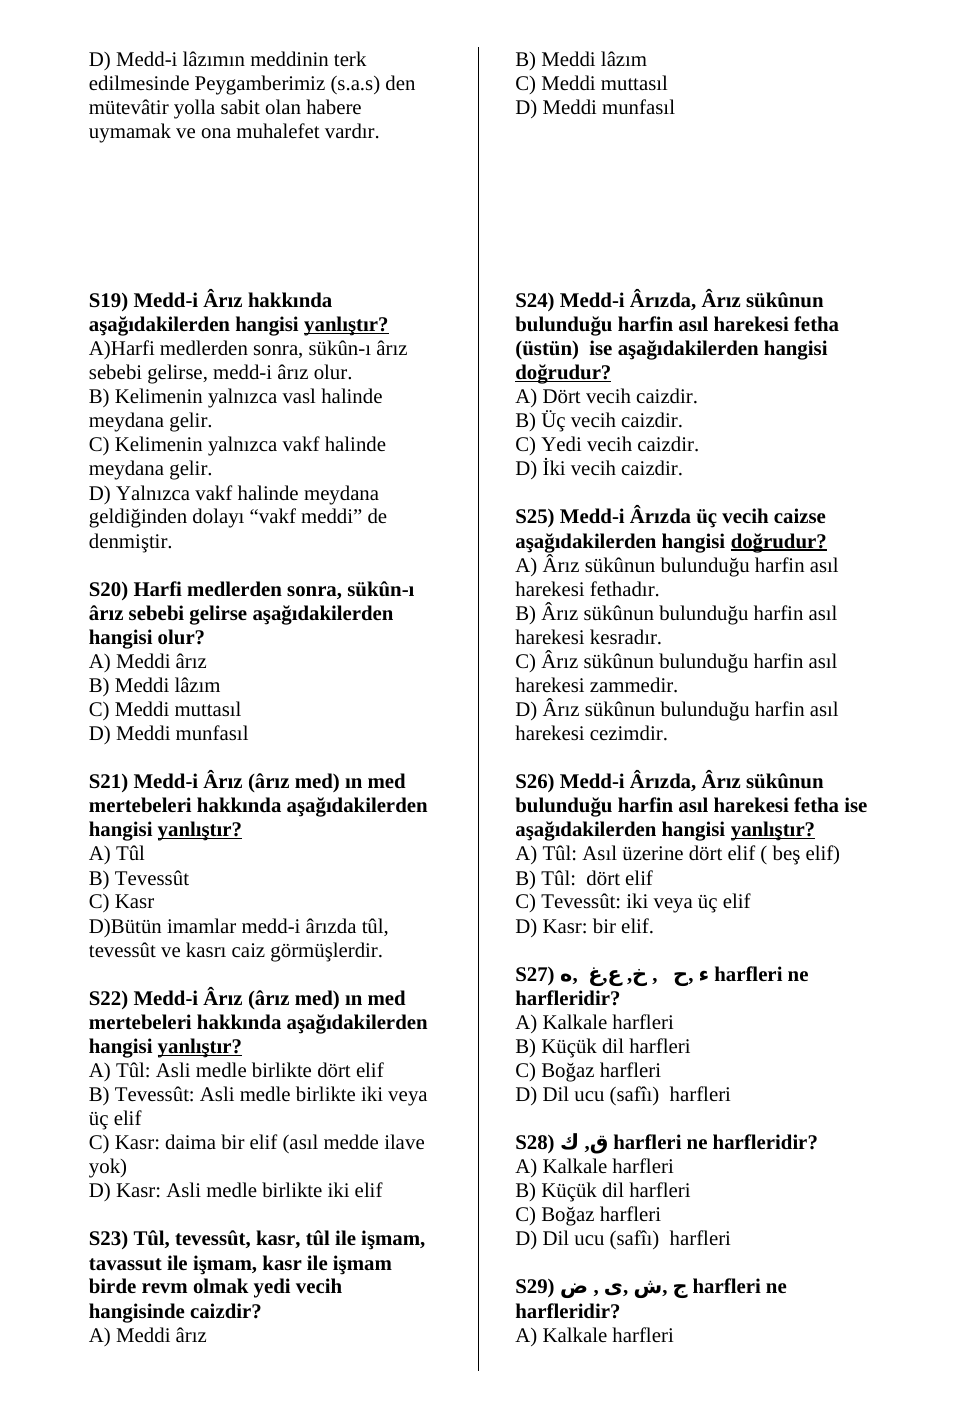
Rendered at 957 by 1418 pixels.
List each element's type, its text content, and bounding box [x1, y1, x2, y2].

text C) Ârız sükûnun bulunduğu harfin asıl harekesi zammedir. [515, 649, 868, 697]
text B) Küçük dil harfleri [515, 1034, 868, 1058]
text A) Tûl: Asıl üzerine dört elif ( beş elif) [515, 841, 868, 865]
text S24) Medd-i Ârızda, Ârız sükûnun bulunduğu harfin asıl harekesi fetha (üstün) ise aşağıdakilerden hangisi doğrudur? [515, 288, 868, 384]
text B) Küçük dil harfleri [515, 1178, 868, 1202]
text A) Kalkale harfleri [515, 1010, 868, 1034]
text D) Kasr: Asli medle birlikte iki elif [89, 1178, 441, 1202]
text S27) ء ,ح , خ, ع,غ ,ه harfleri ne harfleridir? [515, 962, 868, 1010]
text B) Tûl: dört elif [515, 865, 868, 889]
text S28) ق, ك harfleri ne harfleridir? [515, 1130, 868, 1154]
text D) Yalnızca vakf halinde meydana geldiğinden dolayı “vakf meddi” de denmiştir. [89, 480, 441, 553]
text B) Meddi lâzım [515, 47, 868, 71]
text C) Yedi vecih caizdir. [515, 432, 868, 456]
text C) Boğaz harfleri [515, 1058, 868, 1082]
text B) Meddi lâzım [89, 673, 441, 697]
text B) Tevessût: Asli medle birlikte iki veya üç elif [89, 1082, 441, 1130]
text A)Harfi medlerden sonra, sükûn-ı ârız sebebi gelirse, medd-i ârız olur. [89, 336, 441, 384]
text S22) Medd-i Ârız (ârız med) ın med mertebeleri hakkında aşağıdakilerden hangisi yanlıştır? [89, 986, 441, 1058]
text S23) Tûl, tevessût, kasr, tûl ile işmam, tavassut ile işmam, kasr ile işmam birde revm olmak yedi vecih hangisinde caizdir? [89, 1226, 441, 1323]
text D) Kasr: bir elif. [515, 913, 868, 938]
text C) Meddi muttasıl [89, 697, 441, 721]
text D) İki vecih caizdir. [515, 456, 868, 480]
text D) Dil ucu (safîı) harfleri [515, 1226, 868, 1250]
text A) Dört vecih caizdir. [515, 384, 868, 408]
text D)Bütün imamlar medd-i ârızda tûl, tevessût ve kasrı caiz görmüşlerdir. [89, 913, 441, 962]
text C) Tevessût: iki veya üç elif [515, 889, 868, 913]
text C) Kasr [89, 889, 441, 913]
text C) Kelimenin yalnızca vakf halinde meydana gelir. [89, 432, 441, 480]
text D) Dil ucu (safîı) harfleri [515, 1082, 868, 1106]
text B) Kelimenin yalnızca vasl halinde meydana gelir. [89, 384, 441, 432]
text S29) ج ,ش ,ى , ض harfleri ne harfleridir? [515, 1274, 868, 1323]
text D) Meddi munfasıl [515, 95, 868, 119]
text D) Medd-i lâzımın meddinin terk edilmesinde Peygamberimiz (s.a.s) den mütevâtir yolla sabit olan habere uymamak ve ona muhalefet vardır. [89, 47, 441, 143]
text B) Üç vecih caizdir. [515, 408, 868, 432]
text A) Kalkale harfleri [515, 1323, 868, 1347]
text B) Tevessût [89, 865, 441, 889]
text S25) Medd-i Ârızda üç vecih caizse aşağıdakilerden hangisi doğrudur? [515, 504, 868, 553]
text A) Meddi ârız [89, 1323, 441, 1347]
text A) Kalkale harfleri [515, 1154, 868, 1178]
text C) Meddi muttasıl [515, 71, 868, 95]
text S26) Medd-i Ârızda, Ârız sükûnun bulunduğu harfin asıl harekesi fetha ise aşağıdakilerden hangisi yanlıştır? [515, 769, 868, 841]
text D) Ârız sükûnun bulunduğu harfin asıl harekesi cezimdir. [515, 697, 868, 745]
text D) Meddi munfasıl [89, 721, 441, 745]
text S20) Harfi medlerden sonra, sükûn-ı ârız sebebi gelirse aşağıdakilerden hangisi olur? [89, 577, 441, 649]
text S19) Medd-i Ârız hakkında aşağıdakilerden hangisi yanlıştır? [89, 288, 441, 336]
text A) Tûl [89, 841, 441, 865]
text C) Kasr: daima bir elif (asıl medde ilave yok) [89, 1130, 441, 1178]
text B) Ârız sükûnun bulunduğu harfin asıl harekesi kesradır. [515, 601, 868, 649]
text S21) Medd-i Ârız (ârız med) ın med mertebeleri hakkında aşağıdakilerden hangisi yanlıştır? [89, 769, 441, 841]
text A) Ârız sükûnun bulunduğu harfin asıl harekesi fethadır. [515, 553, 868, 601]
text C) Boğaz harfleri [515, 1202, 868, 1226]
text A) Meddi ârız [89, 649, 441, 673]
text A) Tûl: Asli medle birlikte dört elif [89, 1058, 441, 1082]
